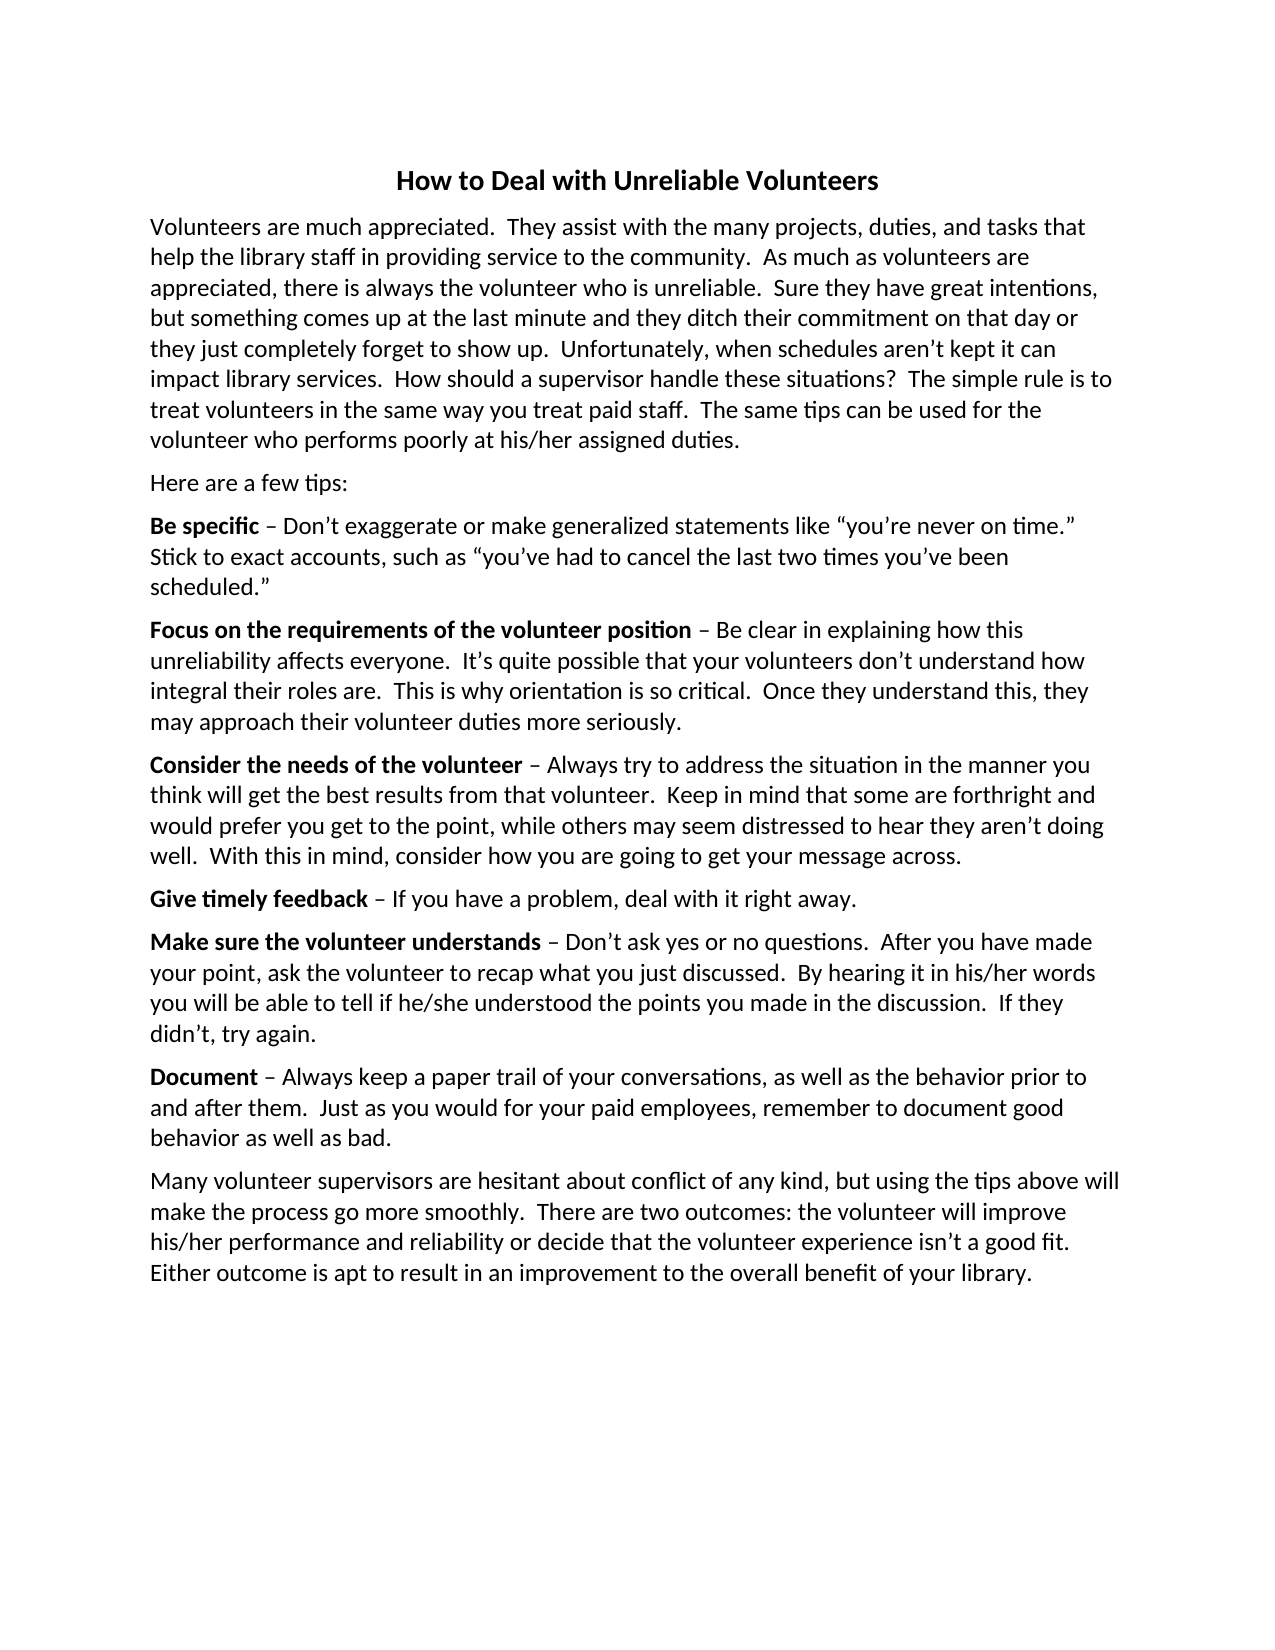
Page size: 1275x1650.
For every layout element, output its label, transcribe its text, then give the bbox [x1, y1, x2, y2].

text How to Deal with Unreliable Volunteers [150, 162, 1125, 198]
text Many volunteer supervisors are hesitant about conflict of any kind, but using the tips above will make the process go more smoothly. There are two outcomes: the volunteer will improve his/her performance and reliability or decide that the volunteer experience isn’t a good fit. Either outcome is apt to result in an improvement to the overall benefit of your library. [150, 1165, 1125, 1287]
text Volunteers are much appreciated. They assist with the many projects, duties, and tasks that help the library staff in providing service to the community. As much as volunteers are appreciated, there is always the volunteer who is unreliable. Sure they have great intentions, but something comes up at the last minute and they ditch their commitment on that day or they just completely forget to show up. Unfortunately, when schedules aren’t kept it can impact library services. How should a supervisor handle these situations? The simple rule is to treat volunteers in the same way you treat paid staff. The same tips can be used for the volunteer who performs poorly at his/her assigned duties. [150, 211, 1125, 455]
text Give timely feedback – If you have a problem, deal with it right away. [150, 883, 1125, 914]
text Make sure the volunteer understands – Don’t ask yes or no questions. After you have made your point, ask the volunteer to recap what you just discussed. By hearing it in his/her words you will be able to tell if he/she understood the points you made in the discussion. If they didn’t, try again. [150, 927, 1125, 1049]
text Here are a few tips: [150, 467, 1125, 498]
text Document – Always keep a paper trail of your conversations, as well as the behavior prior to and after them. Just as you would for your paid employees, remember to document good behavior as well as bad. [150, 1061, 1125, 1153]
text Be specific – Don’t exaggerate or make generalized statements like “you’re never on time.” Stick to exact accounts, such as “you’ve had to cancel the last two times you’ve been scheduled.” [150, 510, 1125, 602]
text Focus on the requirements of the volunteer position – Be clear in explaining how this unreliability affects everyone. It’s quite possible that your volunteers don’t understand how integral their roles are. This is why orientation is so critical. Once they understand this, they may approach their volunteer duties more seriously. [150, 614, 1125, 736]
text Consider the needs of the volunteer – Always try to address the situation in the manner you think will get the best results from that volunteer. Keep in mind that some are forthright and would prefer you get to the point, while others may seem distressed to hear they aren’t doing well. With this in mind, consider how you are going to get your message across. [150, 749, 1125, 871]
